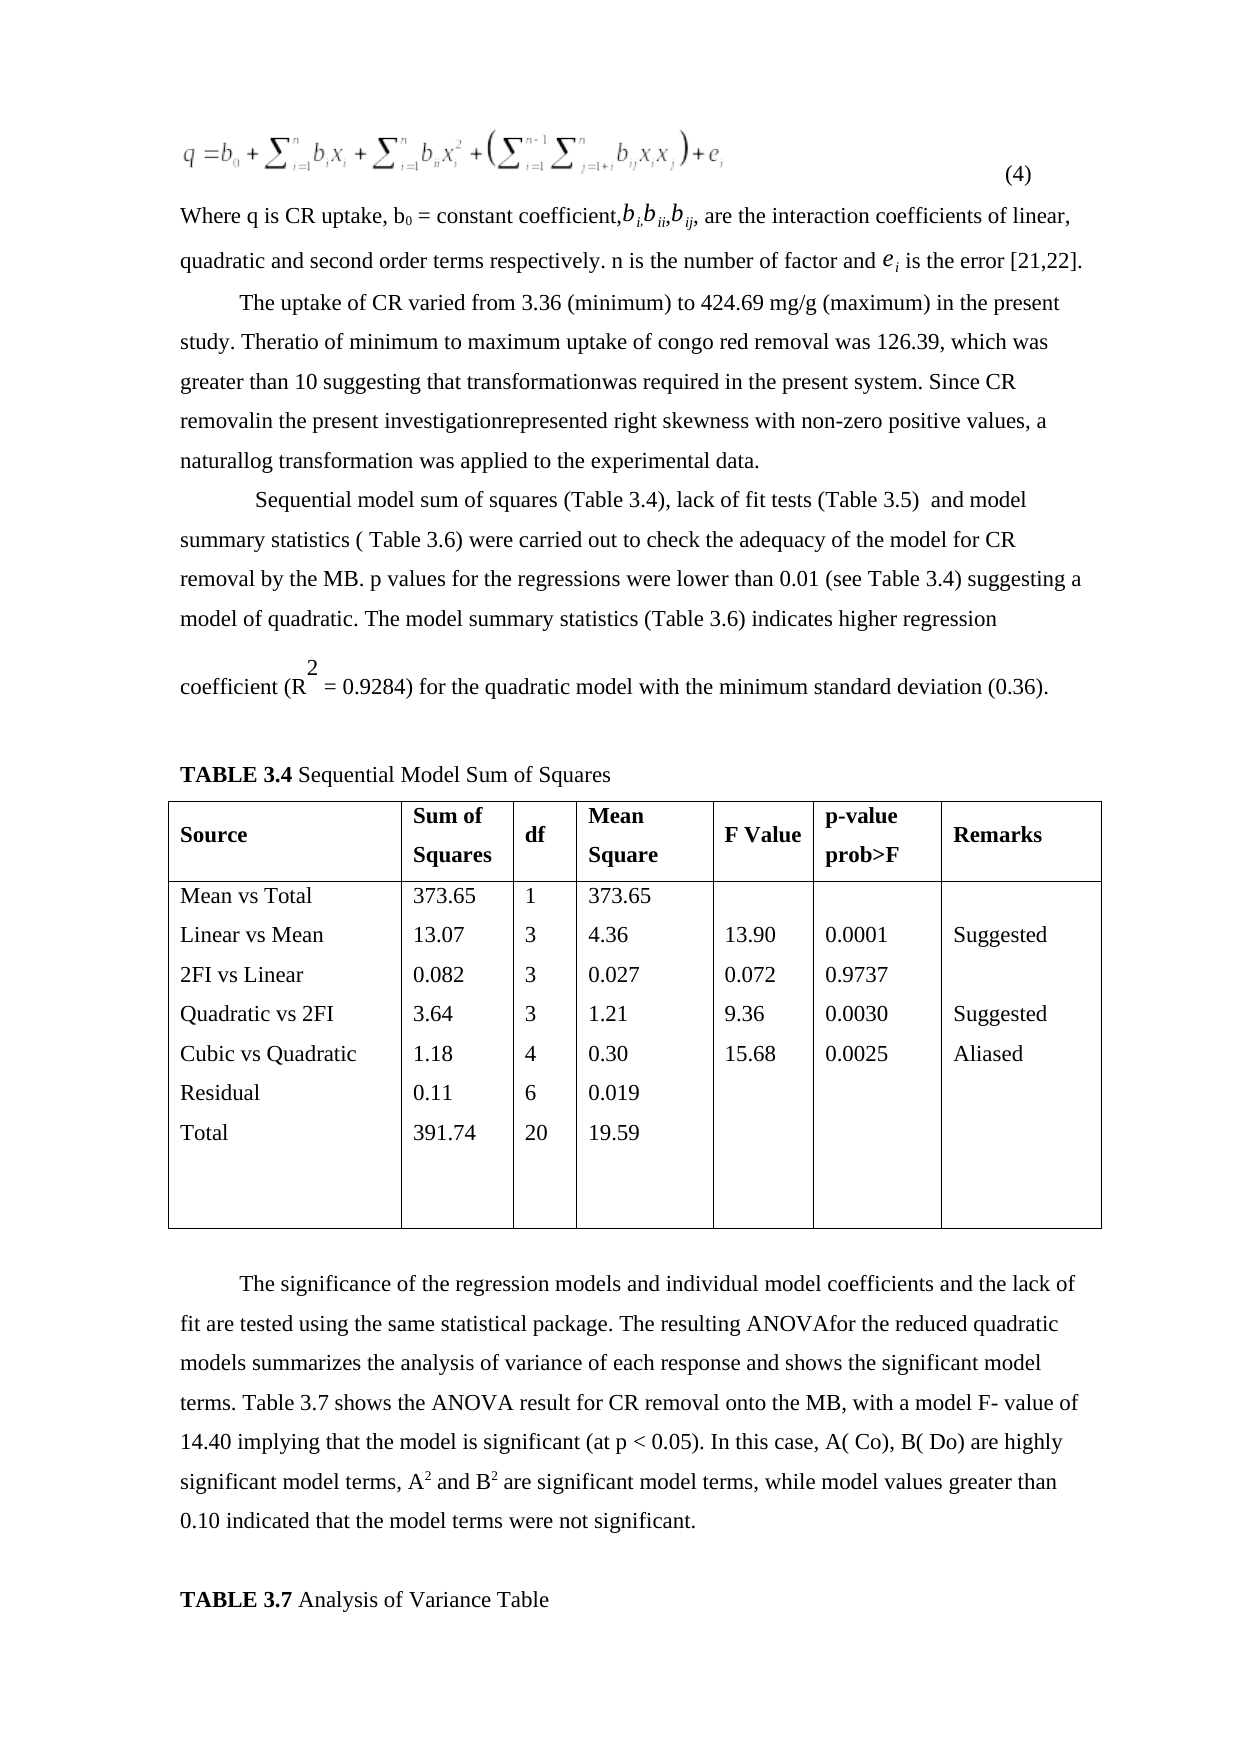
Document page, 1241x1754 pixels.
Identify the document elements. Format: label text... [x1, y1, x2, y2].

table_cell 13.90 0.072 9.36 15.68 [714, 882, 813, 1228]
table_cell Mean vs Total Linear vs Mean 2FI vs Linear Quadratic vs 2FI Cubic vs Quadratic Residual Total [169, 882, 401, 1228]
table_header p-value prob>F [814, 802, 941, 881]
table_header Sum of Squares [402, 802, 513, 881]
table_header df [514, 802, 576, 881]
table_header Mean Square [577, 802, 713, 881]
text TABLE 3.4 Sequential Model Sum of Squares [180, 761, 1090, 788]
table_cell 1 3 3 3 4 6 20 [514, 882, 576, 1228]
table_cell Suggested Suggested Aliased [942, 882, 1101, 1228]
table_cell 373.65 13.07 0.082 3.64 1.18 0.11 391.74 [402, 882, 513, 1228]
table_cell 0.0001 0.9737 0.0030 0.0025 [814, 882, 941, 1228]
table_header Remarks [942, 802, 1101, 881]
text Where q is CR uptake, b0 = constant coefficient,,,, are the interaction coefficients of linear, quadratic and second order terms respectively. n is the number of factor and is the error [21,22]. [180, 200, 1090, 276]
text (4) [180, 127, 1090, 187]
table_cell 373.65 4.36 0.027 1.21 0.30 0.019 19.59 [577, 882, 713, 1228]
text TABLE 3.7 Analysis of Variance Table [180, 1586, 1090, 1613]
text The uptake of CR varied from 3.36 (minimum) to 424.69 mg/g (maximum) in the present study. Theratio of minimum to maximum uptake of congo red removal was 126.39, which was greater than 10 suggesting that transformationwas required in the present system. Since CR removalin the present investigationrepresented right skewness with non-zero positive values, a naturallog transformation was applied to the experimental data. [180, 289, 1090, 473]
text Sequential model sum of squares (Table 3.4), lack of fit tests (Table 3.5) and model summary statistics ( Table 3.6) were carried out to check the adequacy of the model for CR removal by the MB. p values for the regressions were lower than 0.01 (see Table 3.4) suggesting a model of quadratic. The model summary statistics (Table 3.6) indicates higher regression coefficient (R2 = 0.9284) for the quadratic model with the minimum standard deviation (0.36). [180, 486, 1090, 699]
table_header Source [169, 802, 401, 881]
table_header F Value [714, 802, 813, 881]
text The significance of the regression models and individual model coefficients and the lack of fit are tested using the same statistical package. The resulting ANOVAfor the reduced quadratic models summarizes the analysis of variance of each response and shows the significant model terms. Table 3.7 shows the ANOVA result for CR removal onto the MB, with a model F- value of 14.40 implying that the model is significant (at p < 0.05). In this case, A( Co), B( Do) are highly significant model terms, A2 and B2 are significant model terms, while model values greater than 0.10 indicated that the model terms were not significant. [180, 1271, 1090, 1534]
